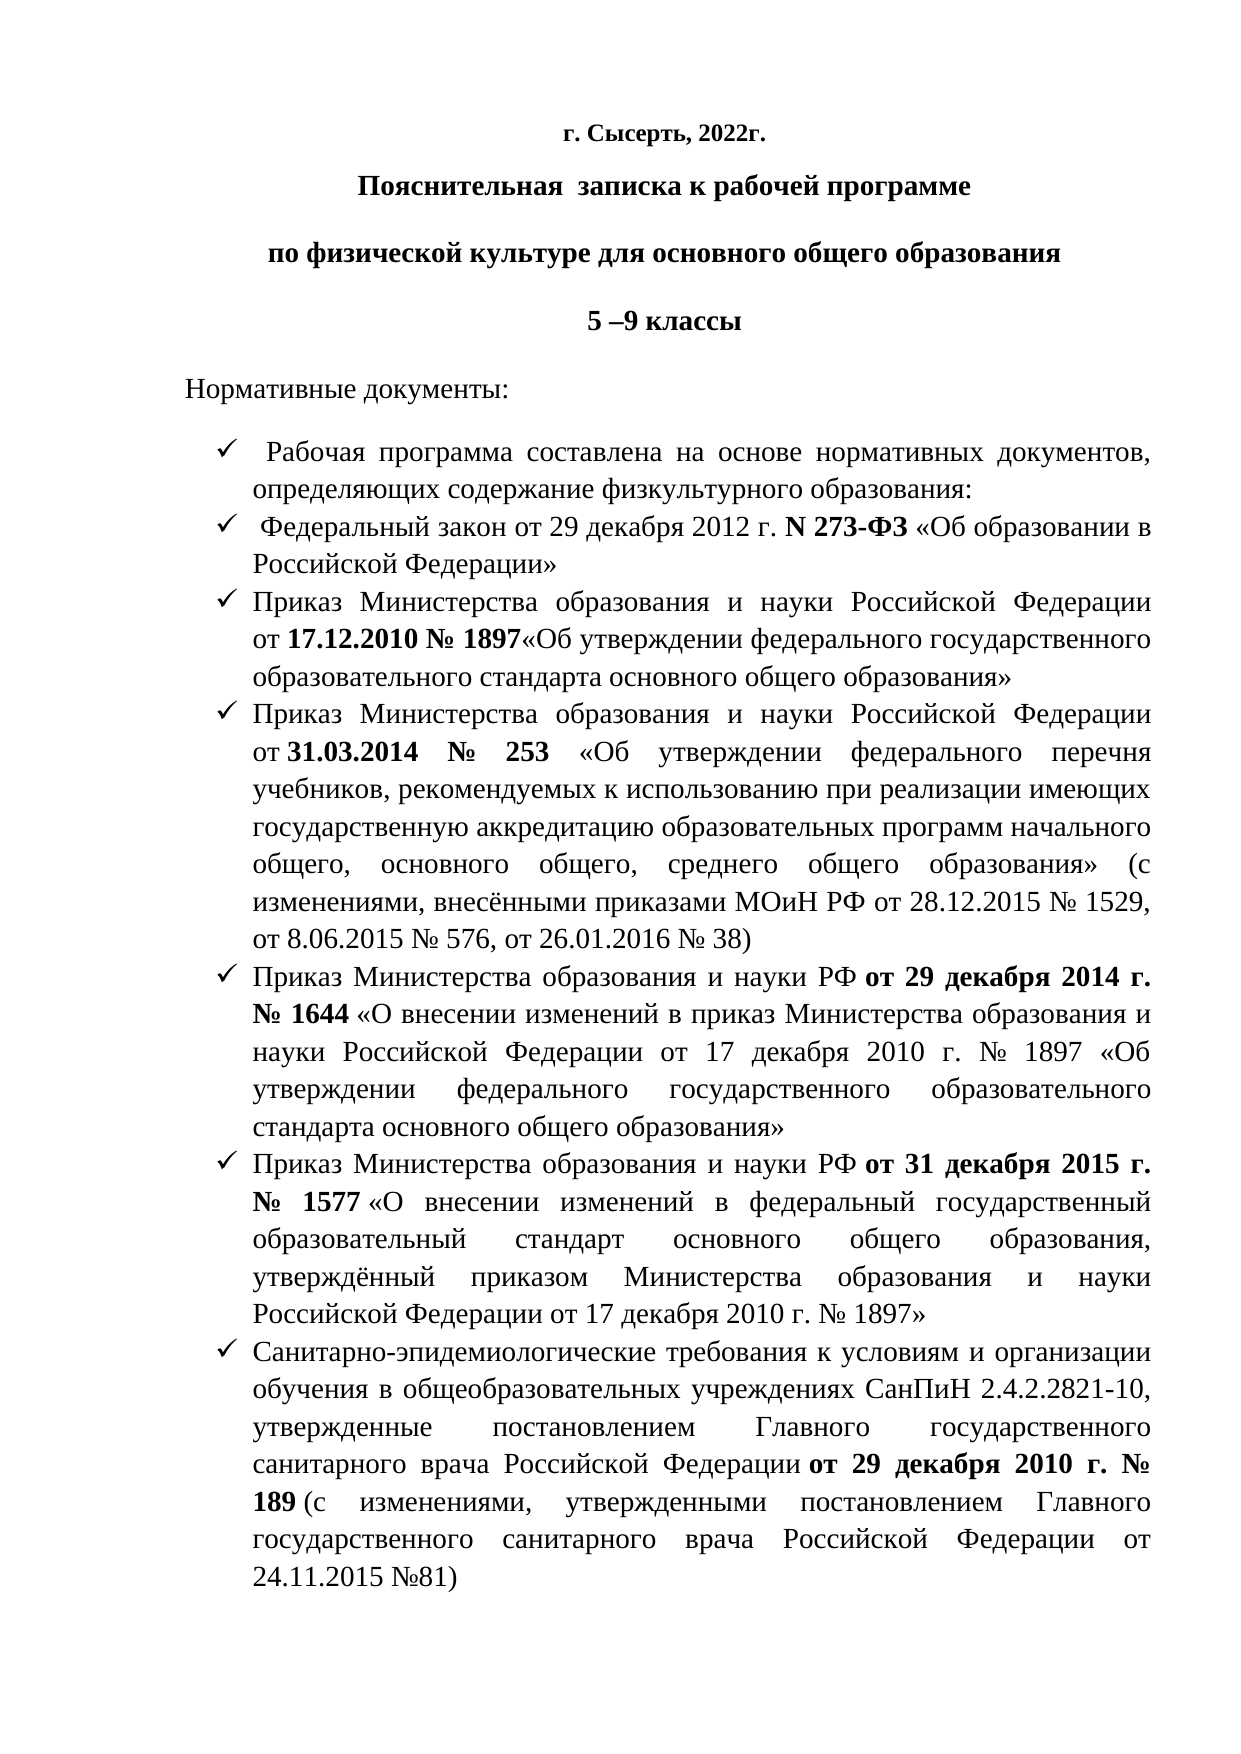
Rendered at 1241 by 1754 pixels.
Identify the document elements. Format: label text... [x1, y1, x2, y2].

list Приказ Министерства образования и науки Российской Федерации от 31.03.2014 № 253 «Об утверждении федерального перечня учебников, рекомендуемых к использованию при реализации имеющих государственную аккредитацию образовательных программ начального общего, основного общего, среднего общего образования» (с изменениями, внесёнными приказами МОиН РФ от 28.12.2015 № 1529, от 8.06.2015 № 576, от 26.01.2016 № 38) [215, 693, 1152, 955]
list Приказ Министерства образования и науки Российской Федерации от 17.12.2010 № 1897«Об утверждении федерального государственного образовательного стандарта основного общего образования» [215, 580, 1152, 693]
list Приказ Министерства образования и науки РФ от 29 декабря 2014 г. № 1644 «О внесении изменений в приказ Министерства образования и науки Российской Федерации от 17 декабря 2010 г. № 1897 «Об утверждении федерального государственного образовательного стандарта основного общего образования» [215, 955, 1152, 1143]
list Федеральный закон от 29 декабря 2012 г. N 273-ФЗ «Об образовании в Российской Федерации» [215, 505, 1152, 580]
text г. Сысерть, 2022г. [177, 118, 1152, 147]
text по физической культуре для основного общего образования [177, 235, 1152, 269]
text Нормативные документы: [177, 371, 1152, 404]
list Санитарно-эпидемиологические требования к условиям и организации обучения в общеобразовательных учреждениях СанПиН 2.4.2.2821-10, утвержденные постановлением Главного государственного санитарного врача Российской Федерации от 29 декабря 2010 г. № 189 (с изменениями, утвержденными постановлением Главного государственного санитарного врача Российской Федерации от 24.11.2015 №81) [215, 1330, 1152, 1593]
list Приказ Министерства образования и науки РФ от 31 декабря 2015 г. № 1577 «О внесении изменений в федеральный государственный образовательный стандарт основного общего образования, утверждённый приказом Министерства образования и науки Российской Федерации от 17 декабря 2010 г. № 1897» [215, 1143, 1152, 1330]
text Пояснительная записка к рабочей программе [177, 168, 1152, 201]
list Рабочая программа составлена на основе нормативных документов, определяющих содержание физкультурного образования: [215, 430, 1152, 505]
text 5 –9 классы [177, 303, 1152, 337]
